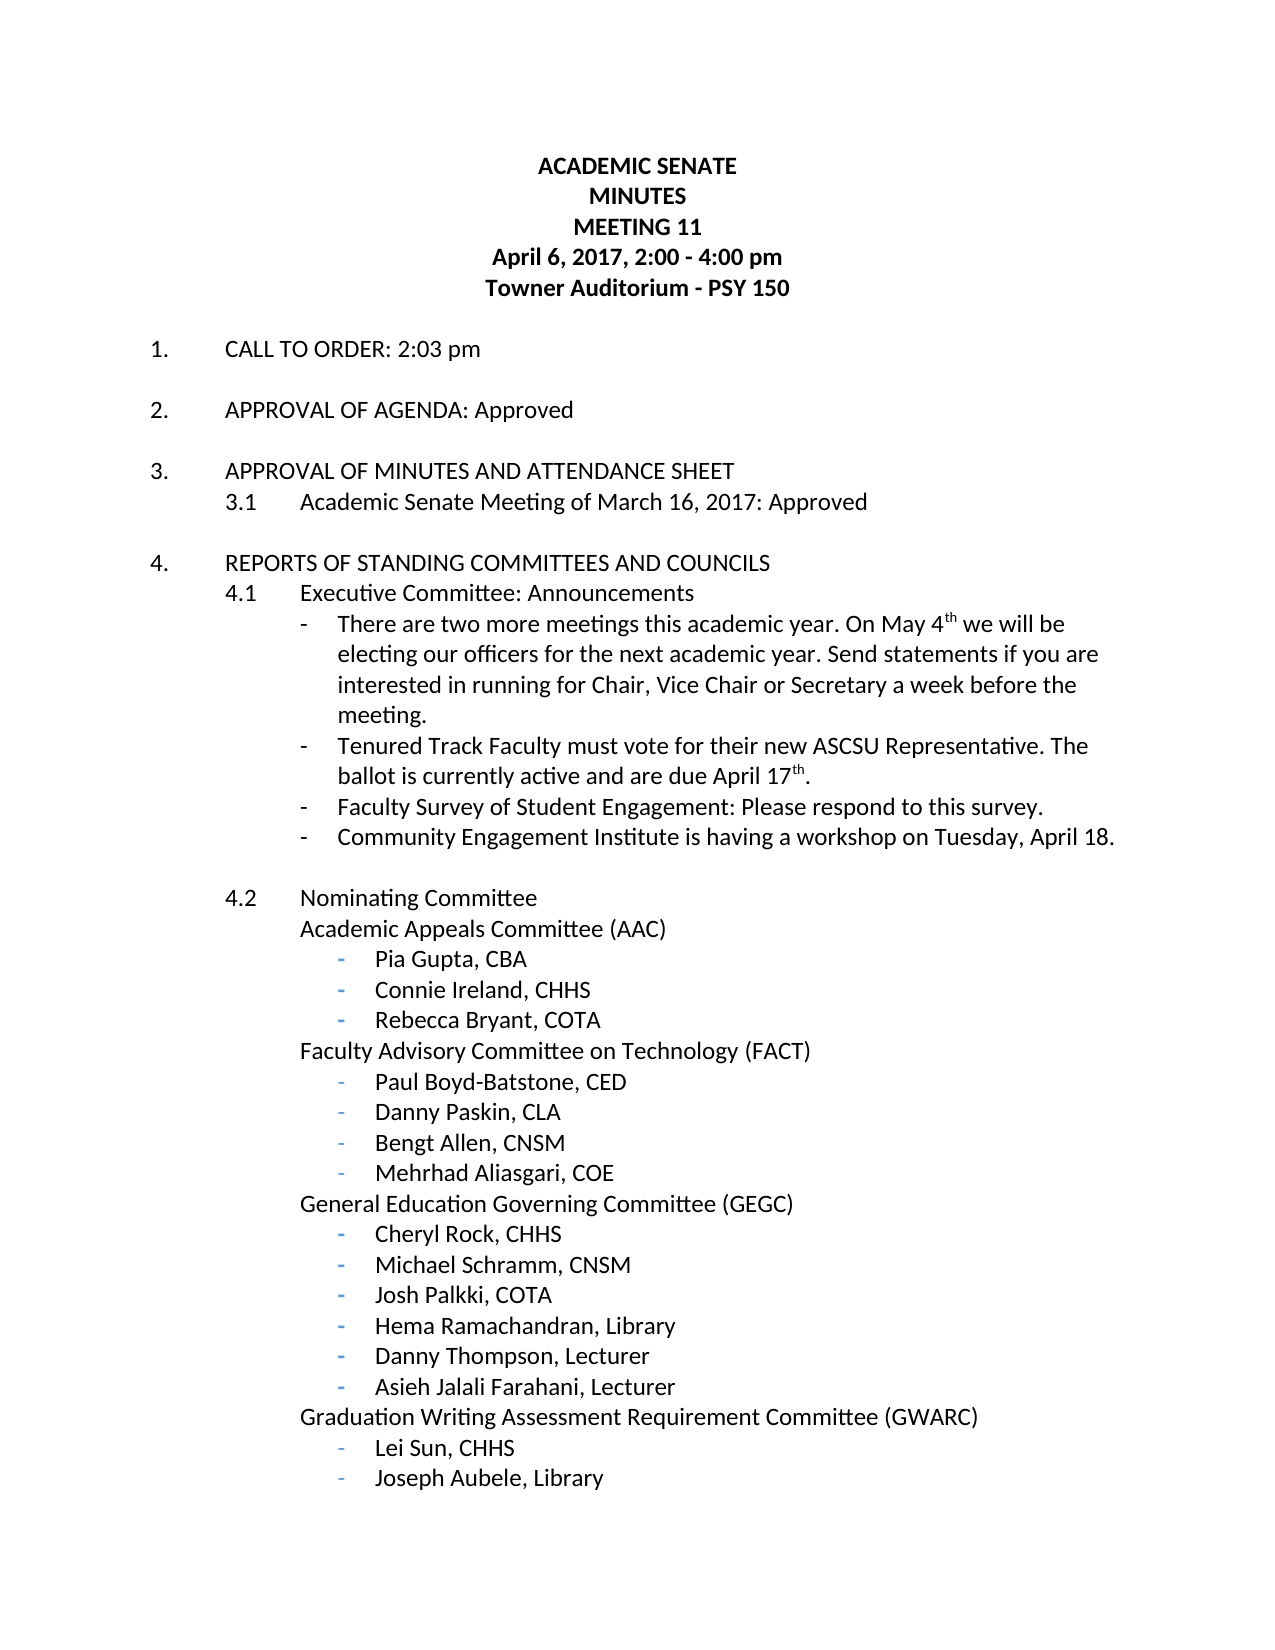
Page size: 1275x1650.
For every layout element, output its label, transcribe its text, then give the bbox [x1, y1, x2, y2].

text Academic Appeals Committee (AAC) [300, 913, 1125, 943]
text MINUTES [150, 181, 1125, 211]
list APPROVAL OF MINUTES AND ATTENDANCE SHEET [150, 455, 1125, 486]
list Michael Schramm, CNSM [337, 1249, 1125, 1279]
list CALL TO ORDER: 2:03 pm [150, 333, 1125, 364]
list Faculty Survey of Student Engagement: Please respond to this survey. [300, 791, 1125, 821]
list Tenured Track Faculty must vote for their new ASCSU Representative. The ballot is currently active and are due April 17th. [300, 730, 1125, 791]
list REPORTS OF STANDING COMMITTEES AND COUNCILS [150, 547, 1125, 577]
list Paul Boyd-Batstone, CED [337, 1066, 1125, 1096]
text Faculty Advisory Committee on Technology (FACT) [300, 1035, 1125, 1066]
list Community Engagement Institute is having a workshop on Tuesday, April 18. [300, 821, 1125, 852]
list Cheryl Rock, CHHS [337, 1218, 1125, 1249]
list Mehrhad Aliasgari, COE [337, 1157, 1125, 1188]
list Pia Gupta, CBA [337, 943, 1125, 974]
list APPROVAL OF AGENDA: Approved [150, 394, 1125, 425]
list Joseph Aubele, Library [337, 1462, 1125, 1493]
list Nominating Committee [225, 882, 1125, 913]
list Connie Ireland, CHHS [337, 974, 1125, 1004]
list Danny Thompson, Lecturer [337, 1340, 1125, 1371]
list Rebecca Bryant, COTA [337, 1004, 1125, 1035]
list Josh Palkki, COTA [337, 1279, 1125, 1310]
list Hema Ramachandran, Library [337, 1310, 1125, 1340]
list There are two more meetings this academic year. On May 4th we will be electing our officers for the next academic year. Send statements if you are interested in running for Chair, Vice Chair or Secretary a week before the meeting. [300, 608, 1125, 730]
list Executive Committee: Announcements [225, 577, 1125, 608]
list Lei Sun, CHHS [337, 1432, 1125, 1462]
text General Education Governing Committee (GEGC) [300, 1188, 1125, 1218]
text Graduation Writing Assessment Requirement Committee (GWARC) [300, 1401, 1125, 1432]
list Asieh Jalali Farahani, Lecturer [337, 1371, 1125, 1401]
list Bengt Allen, CNSM [337, 1127, 1125, 1157]
text MEETING 11 [150, 211, 1125, 242]
list Danny Paskin, CLA [337, 1096, 1125, 1127]
text April 6, 2017, 2:00 - 4:00 pm [150, 242, 1125, 272]
list Academic Senate Meeting of March 16, 2017: Approved [225, 486, 1125, 516]
text Towner Auditorium - PSY 150 [150, 272, 1125, 303]
text ACADEMIC SENATE [150, 150, 1125, 181]
